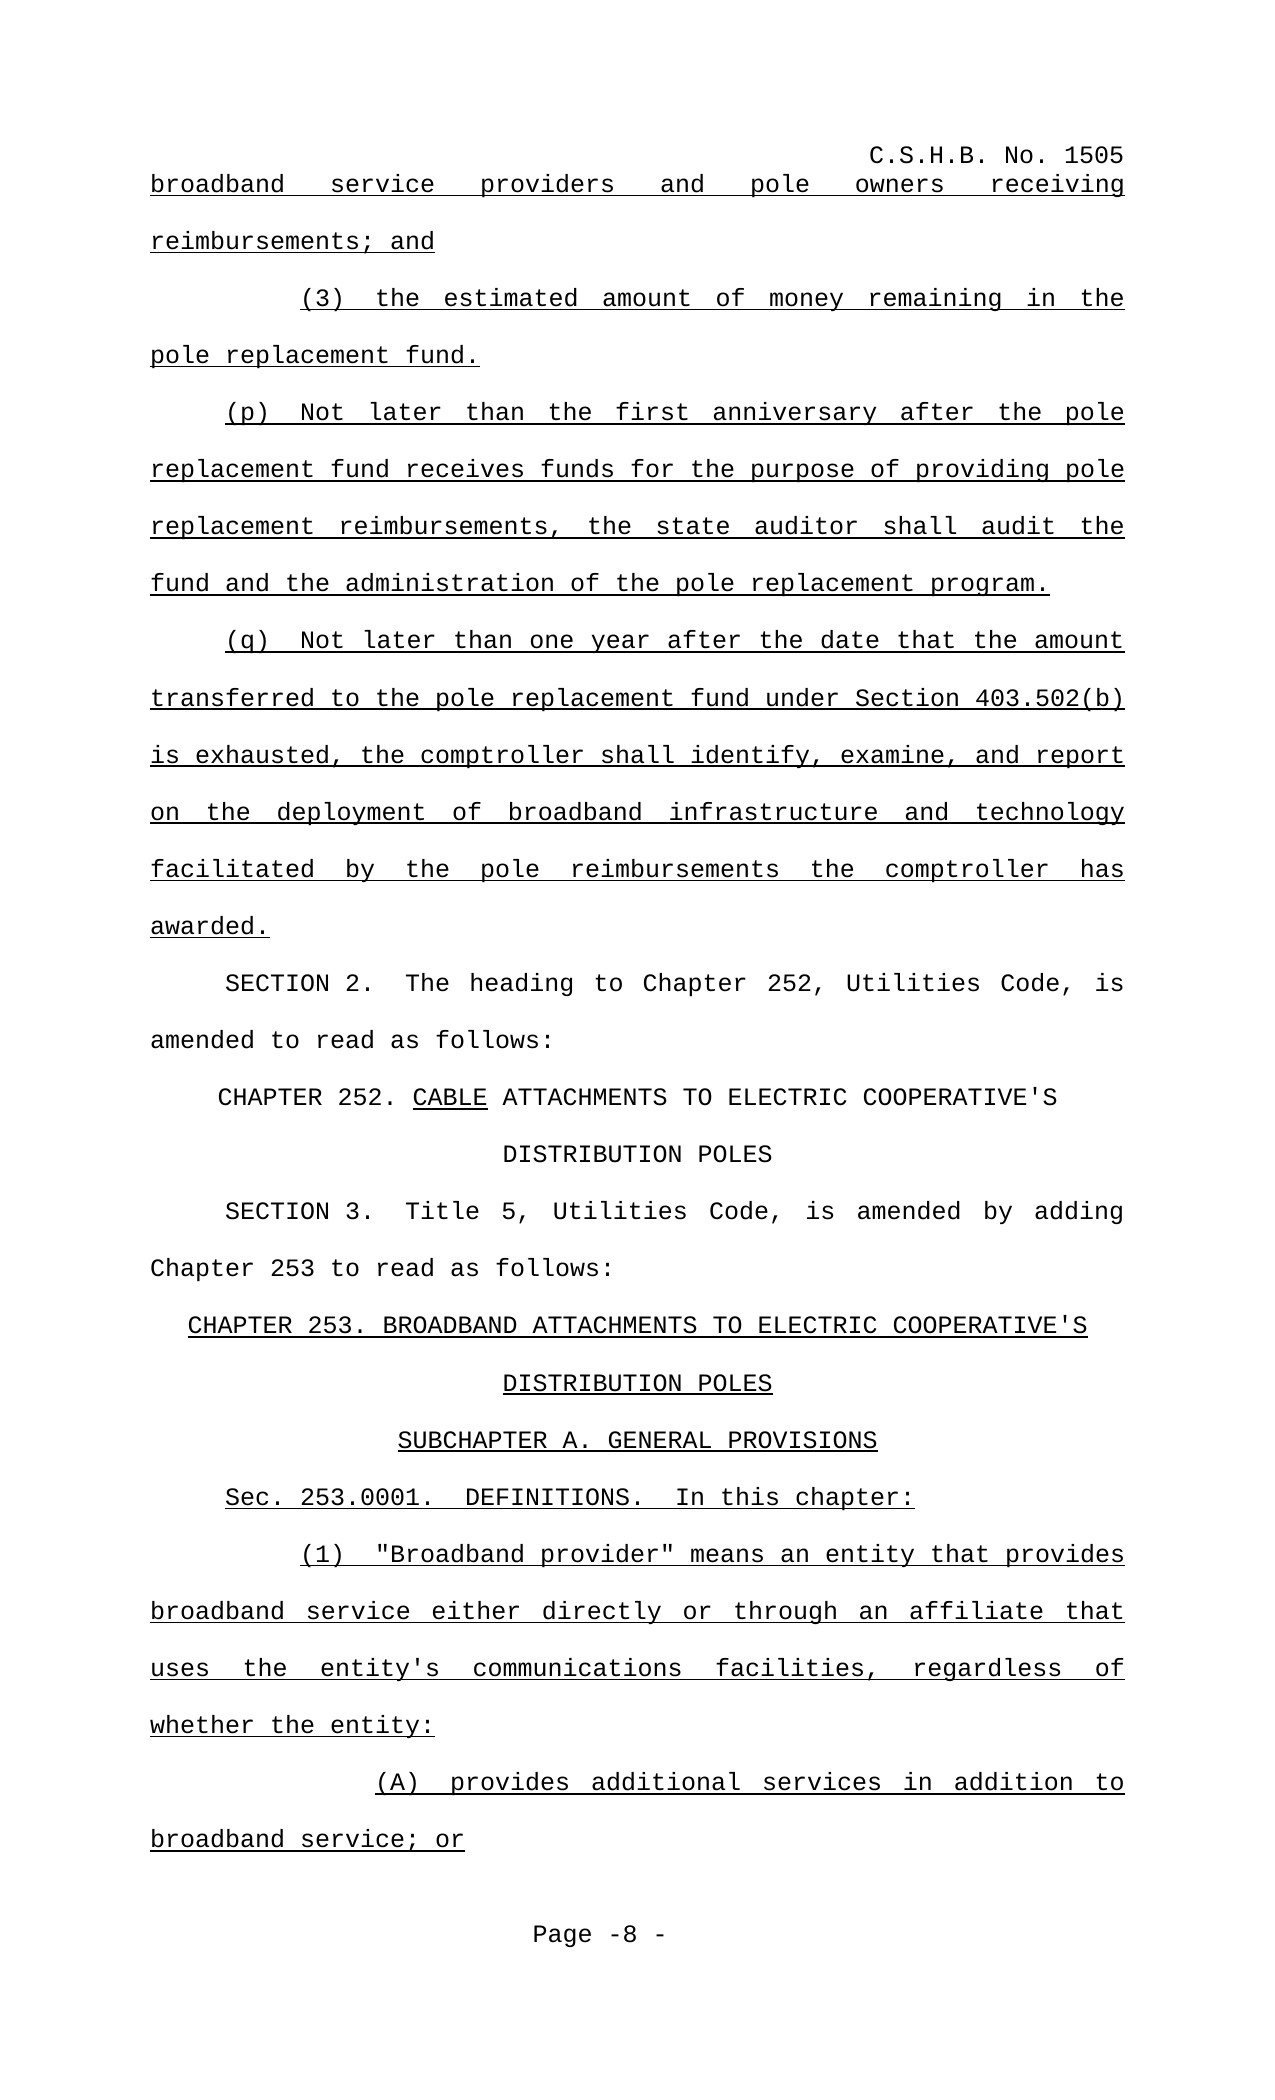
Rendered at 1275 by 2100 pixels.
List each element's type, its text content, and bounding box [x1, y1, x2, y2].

text (1) "Broadband provider" means an entity that provides broadband service either directly or through an affiliate that uses the entity's communications facilities, regardless of whether the entity: [150, 1541, 1125, 1622]
text (q) Not later than one year after the date that the amount transferred to the pole replacement fund under Section 403.502(b) is exhausted, the comptroller shall identify, examine, and report on the deployment of broadband infrastructure and technology facilitated by the pole reimbursements the comptroller has awarded. [150, 628, 1125, 708]
text SECTION 3. Title 5, Utilities Code, is amended by adding Chapter 253 to read as follows: [150, 1199, 1125, 1284]
text (p) Not later than the first anniversary after the pole replacement fund receives funds for the purpose of providing pole replacement reimbursements, the state auditor shall audit the fund and the administration of the pole replacement program. [150, 399, 1125, 480]
text (q) Not later than one year after the date that the amount transferred to the pole replacement fund under Section 403.502(b) is exhausted, the comptroller shall identify, examine, and report on the deployment of broadband infrastructure and technology facilitated by the pole reimbursements the comptroller has awarded. [150, 767, 1125, 822]
text (q) Not later than one year after the date that the amount transferred to the pole replacement fund under Section 403.502(b) is exhausted, the comptroller shall identify, examine, and report on the deployment of broadband infrastructure and technology facilitated by the pole reimbursements the comptroller has awarded. [150, 710, 1125, 765]
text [150, 171, 1125, 195]
text (p) Not later than the first anniversary after the pole replacement fund receives funds for the purpose of providing pole replacement reimbursements, the state auditor shall audit the fund and the administration of the pole replacement program. [150, 482, 1125, 537]
text SECTION 2. The heading to Chapter 252, Utilities Code, is amended to read as follows: [150, 970, 1125, 1056]
text Sec. 253.0001. DEFINITIONS. In this chapter: [150, 1484, 1125, 1513]
text (q) Not later than one year after the date that the amount transferred to the pole replacement fund under Section 403.502(b) is exhausted, the comptroller shall identify, examine, and report on the deployment of broadband infrastructure and technology facilitated by the pole reimbursements the comptroller has awarded. [150, 824, 1125, 880]
text SUBCHAPTER A. GENERAL PROVISIONS [150, 1427, 1125, 1456]
text CHAPTER 253. BROADBAND ATTACHMENTS TO ELECTRIC COOPERATIVE'S DISTRIBUTION POLES [150, 1313, 1125, 1398]
text (3) the estimated amount of money remaining in the pole replacement fund. [150, 285, 1125, 371]
text (q) Not later than one year after the date that the amount transferred to the pole replacement fund under Section 403.502(b) is exhausted, the comptroller shall identify, examine, and report on the deployment of broadband infrastructure and technology facilitated by the pole reimbursements the comptroller has awarded. [150, 881, 1125, 942]
text (1) "Broadband provider" means an entity that provides broadband service either directly or through an affiliate that uses the entity's communications facilities, regardless of whether the entity: [150, 1623, 1125, 1679]
text (p) Not later than the first anniversary after the pole replacement fund receives funds for the purpose of providing pole replacement reimbursements, the state auditor shall audit the fund and the administration of the pole replacement program. [150, 539, 1125, 599]
text CHAPTER 252. CABLE ATTACHMENTS TO ELECTRIC COOPERATIVE'S DISTRIBUTION POLES [150, 1084, 1125, 1170]
text (1) "Broadband provider" means an entity that provides broadband service either directly or through an affiliate that uses the entity's communications facilities, regardless of whether the entity: [150, 1680, 1125, 1741]
text (A) provides additional services in addition to broadband service; or [150, 1769, 1125, 1855]
